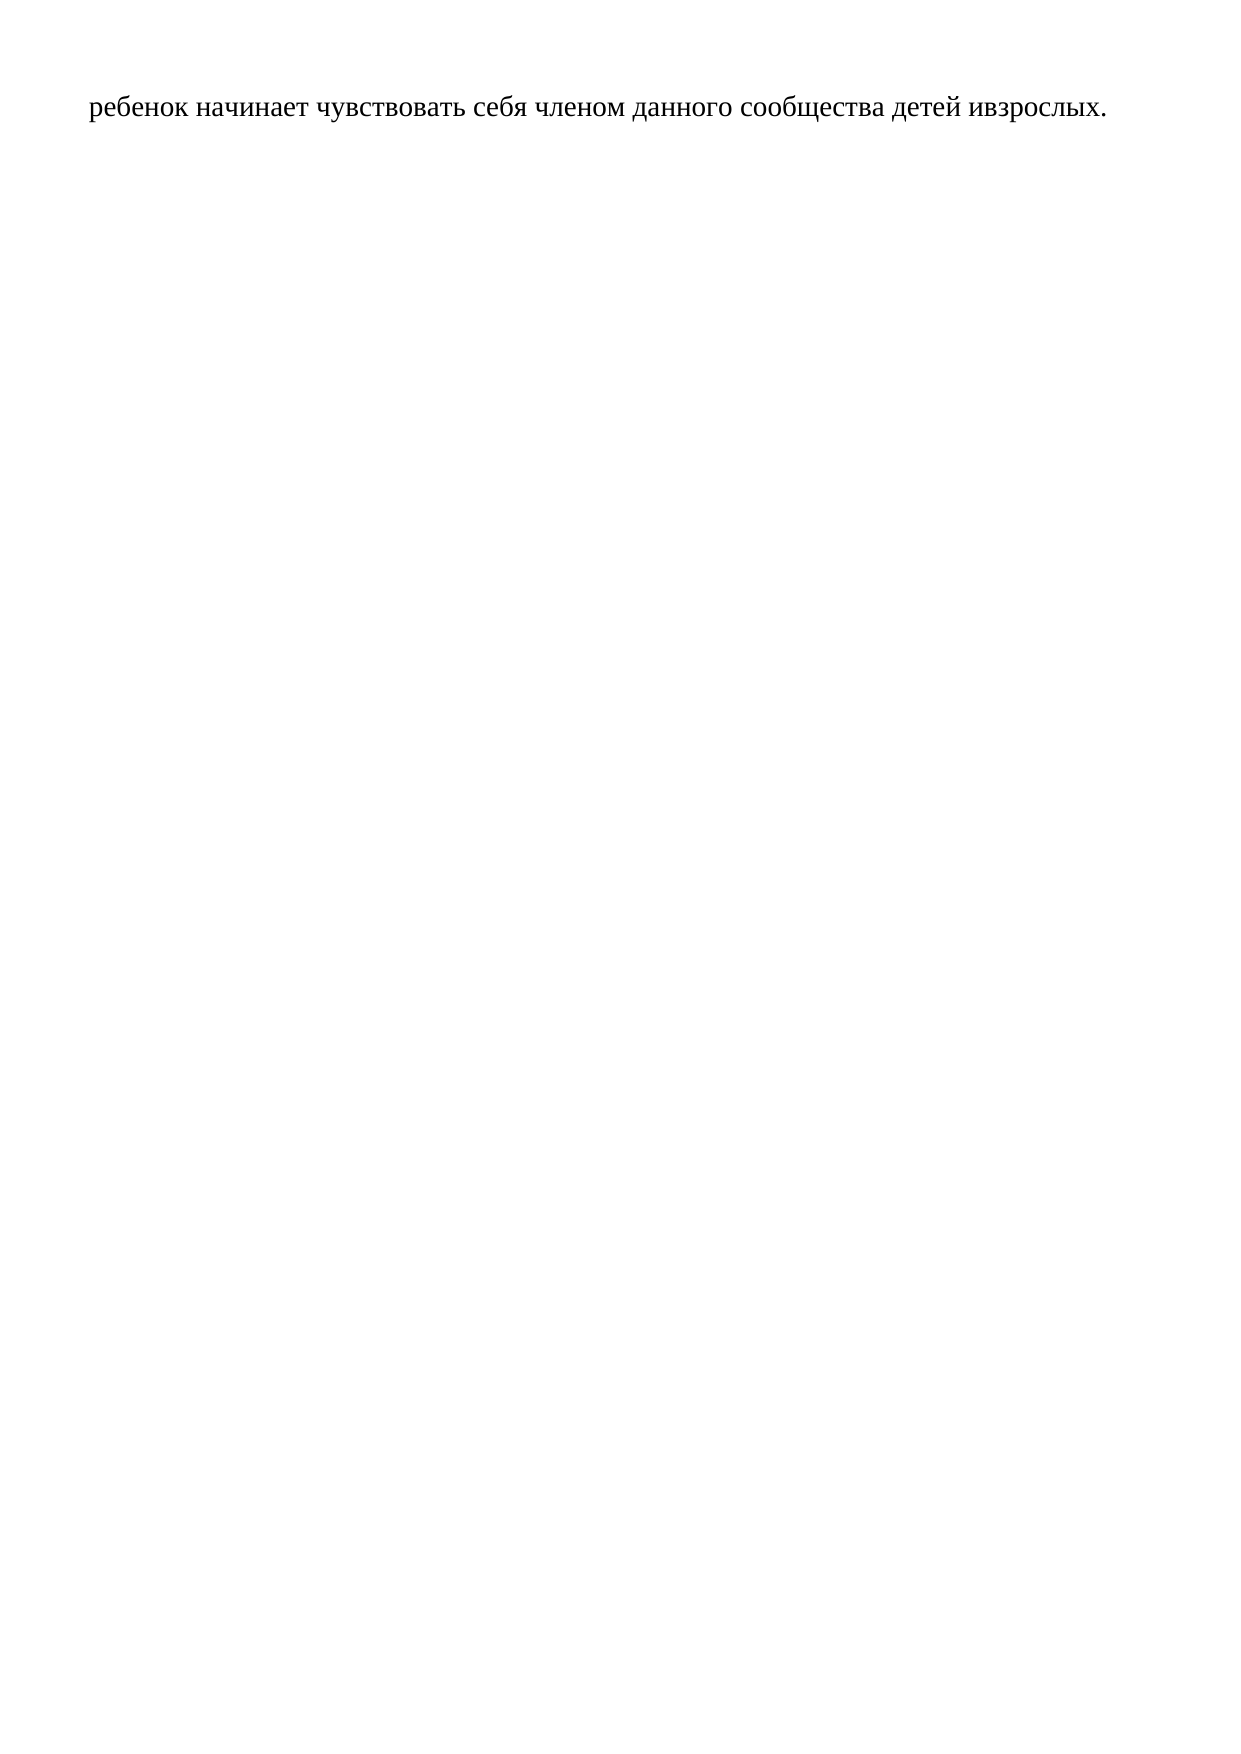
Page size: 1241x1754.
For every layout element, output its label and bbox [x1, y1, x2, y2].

list [89, 89, 1184, 122]
